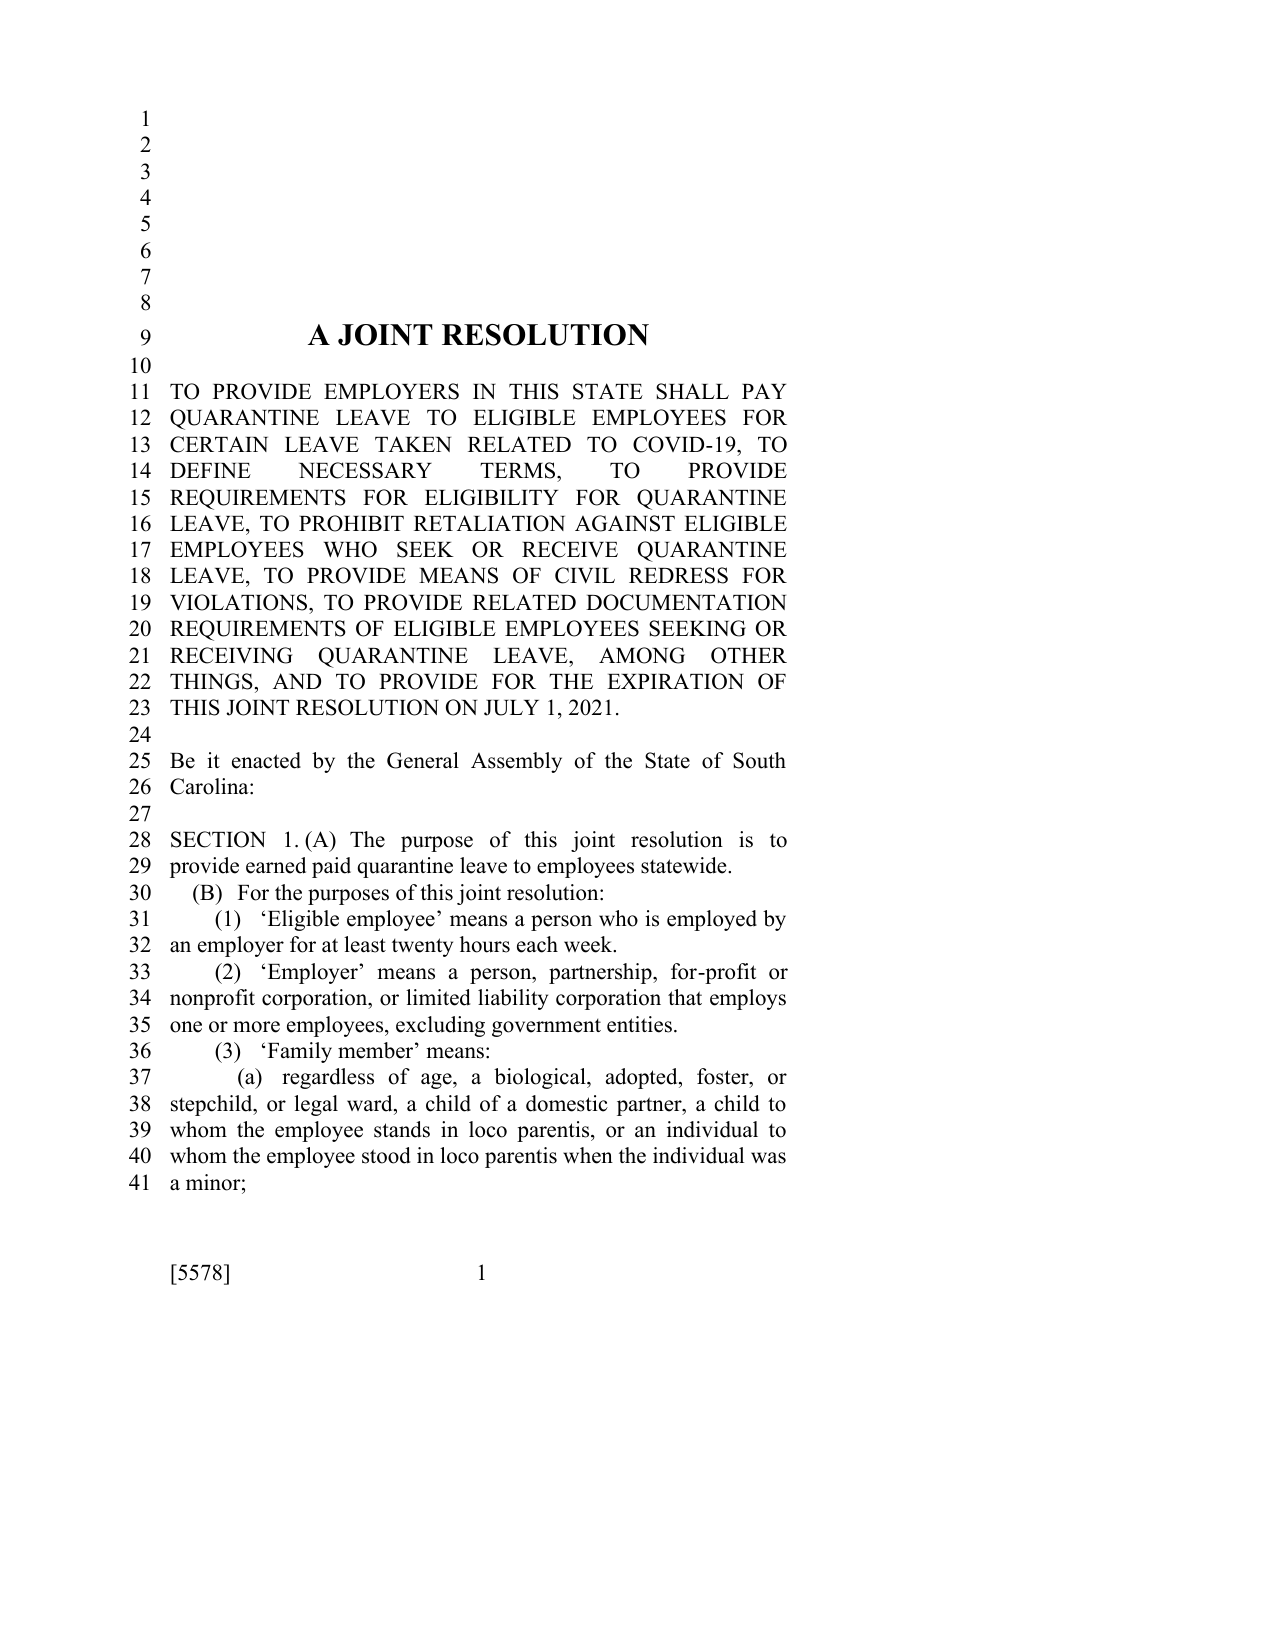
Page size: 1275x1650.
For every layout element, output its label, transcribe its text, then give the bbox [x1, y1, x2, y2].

text A JOINT RESOLUTION [169, 316, 787, 352]
text TO PROVIDE EMPLOYERS IN THIS STATE SHALL PAY QUARANTINE LEAVE TO ELIGIBLE EMPLOYEES FOR CERTAIN LEAVE TAKEN RELATED TO COVID-19, TO DEFINE NECESSARY TERMS, TO PROVIDE REQUIREMENTS FOR ELIGIBILITY FOR QUARANTINE LEAVE, TO PROHIBIT RETALIATION AGAINST ELIGIBLE EMPLOYEES WHO SEEK OR RECEIVE QUARANTINE LEAVE, TO PROVIDE MEANS OF CIVIL REDRESS FOR VIOLATIONS, TO PROVIDE RELATED DOCUMENTATION REQUIREMENTS OF ELIGIBLE EMPLOYEES SEEKING OR RECEIVING QUARANTINE LEAVE, AMONG OTHER THINGS, AND TO PROVIDE FOR THE EXPIRATION OF THIS JOINT RESOLUTION ON JULY 1, 2021. [169, 378, 787, 721]
text Be it enacted by the General Assembly of the State of South Carolina: [169, 747, 787, 800]
text (B) For the purposes of this joint resolution: [169, 879, 787, 905]
text (3) ‘Family member’ means: [169, 1037, 787, 1063]
text (1) ‘Eligible employee’ means a person who is employed by an employer for at least twenty hours each week. [169, 905, 787, 958]
text (a) regardless of age, a biological, adopted, foster, or stepchild, or legal ward, a child of a domestic partner, a child to whom the employee stands in loco parentis, or an individual to whom the employee stood in loco parentis when the individual was a minor; [169, 1063, 787, 1195]
text (2) ‘Employer’ means a person, partnership, for-profit or nonprofit corporation, or limited liability corporation that employs one or more employees, excluding government entities. [169, 958, 787, 1037]
text SECTION 1. (A) The purpose of this joint resolution is to provide earned paid quarantine leave to employees statewide. [169, 826, 787, 879]
